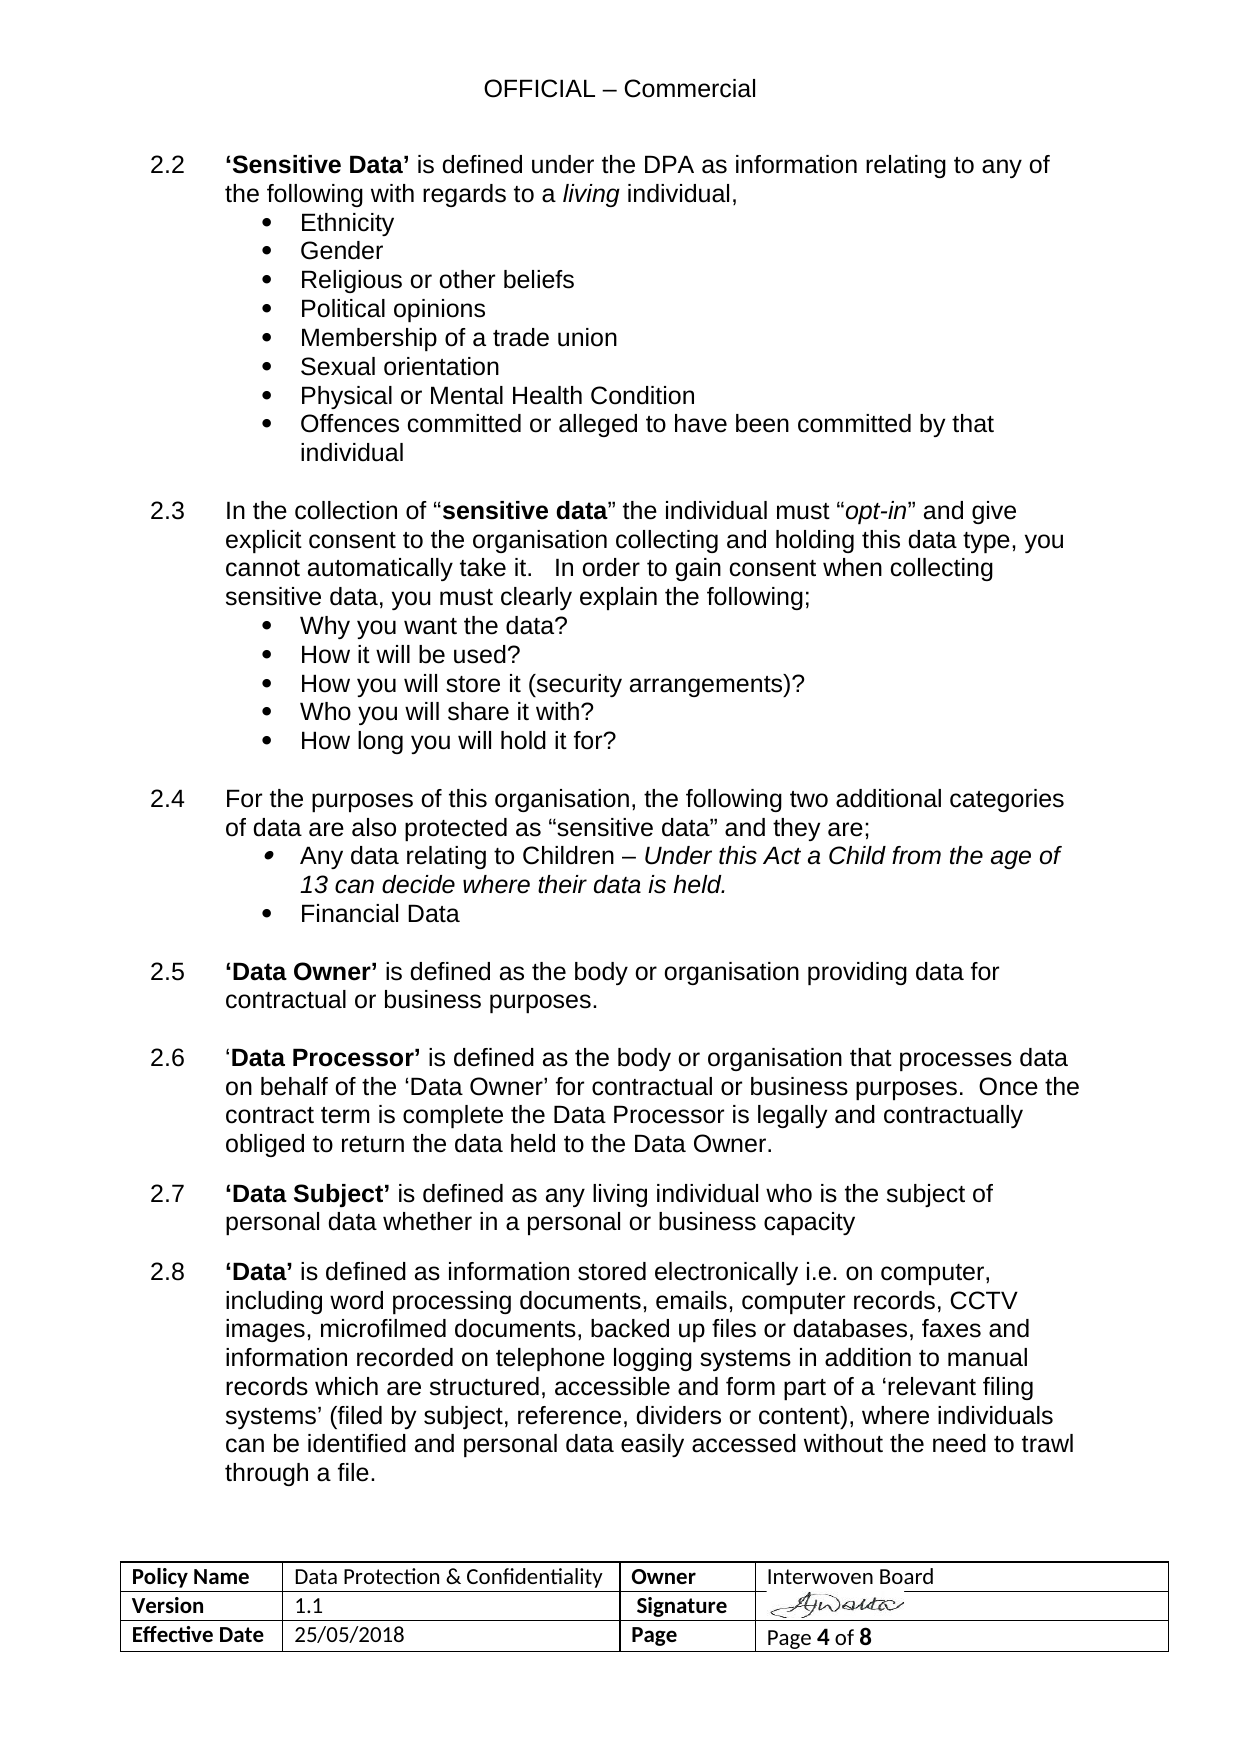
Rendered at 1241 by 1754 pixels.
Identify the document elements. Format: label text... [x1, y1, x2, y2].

list Why you want the data? [262, 611, 1090, 640]
text 2.2 ‘Sensitive Data’ is defined under the DPA as information relating to any of the following with regards to a living individual, [150, 150, 1090, 207]
text 2.5 ‘Data Owner’ is defined as the body or organisation providing data for contractual or business purposes. [150, 957, 1090, 1014]
list Financial Data [262, 899, 1090, 928]
list Sexual orientation [262, 352, 1090, 381]
text 2.8 ‘Data’ is defined as information stored electronically i.e. on computer, including word processing documents, emails, computer records, CCTV images, microfilmed documents, backed up files or databases, faxes and information recorded on telephone logging systems in addition to manual records which are structured, accessible and form part of a ‘relevant filing systems’ (filed by subject, reference, dividers or content), where individuals can be identified and personal data easily accessed without the need to trawl through a file. [150, 1257, 1090, 1487]
list Religious or other beliefs [262, 265, 1090, 294]
list How it will be used? [262, 640, 1090, 668]
list Membership of a trade union [262, 323, 1090, 352]
text 2.3 In the collection of “sensitive data” the individual must “opt-in” and give explicit consent to the organisation collecting and holding this data type, you cannot automatically take it. In order to gain consent when collecting sensitive data, you must clearly explain the following; [150, 496, 1090, 611]
list Who you will share it with? [262, 697, 1090, 726]
list Gender [262, 236, 1090, 265]
text 2.6 ‘Data Processor’ is defined as the body or organisation that processes data on behalf of the ‘Data Owner’ for contractual or business purposes. Once the contract term is complete the Data Processor is legally and contractually obliged to return the data held to the Data Owner. [150, 1043, 1090, 1158]
list Offences committed or alleged to have been committed by that individual [262, 409, 1090, 467]
text 2.7 ‘Data Subject’ is defined as any living individual who is the subject of personal data whether in a personal or business capacity [150, 1179, 1090, 1236]
text 2.4 For the purposes of this organisation, the following two additional categories of data are also protected as “sensitive data” and they are; [150, 784, 1090, 841]
list How you will store it (security arrangements)? [262, 668, 1090, 697]
list Physical or Mental Health Condition [262, 381, 1090, 409]
list Political opinions [262, 294, 1090, 323]
list Any data relating to Children – Under this Act a Child from the age of 13 can decide where their data is held. [262, 841, 1090, 899]
list Ethnicity [262, 207, 1090, 236]
list How long you will hold it for? [262, 726, 1090, 755]
